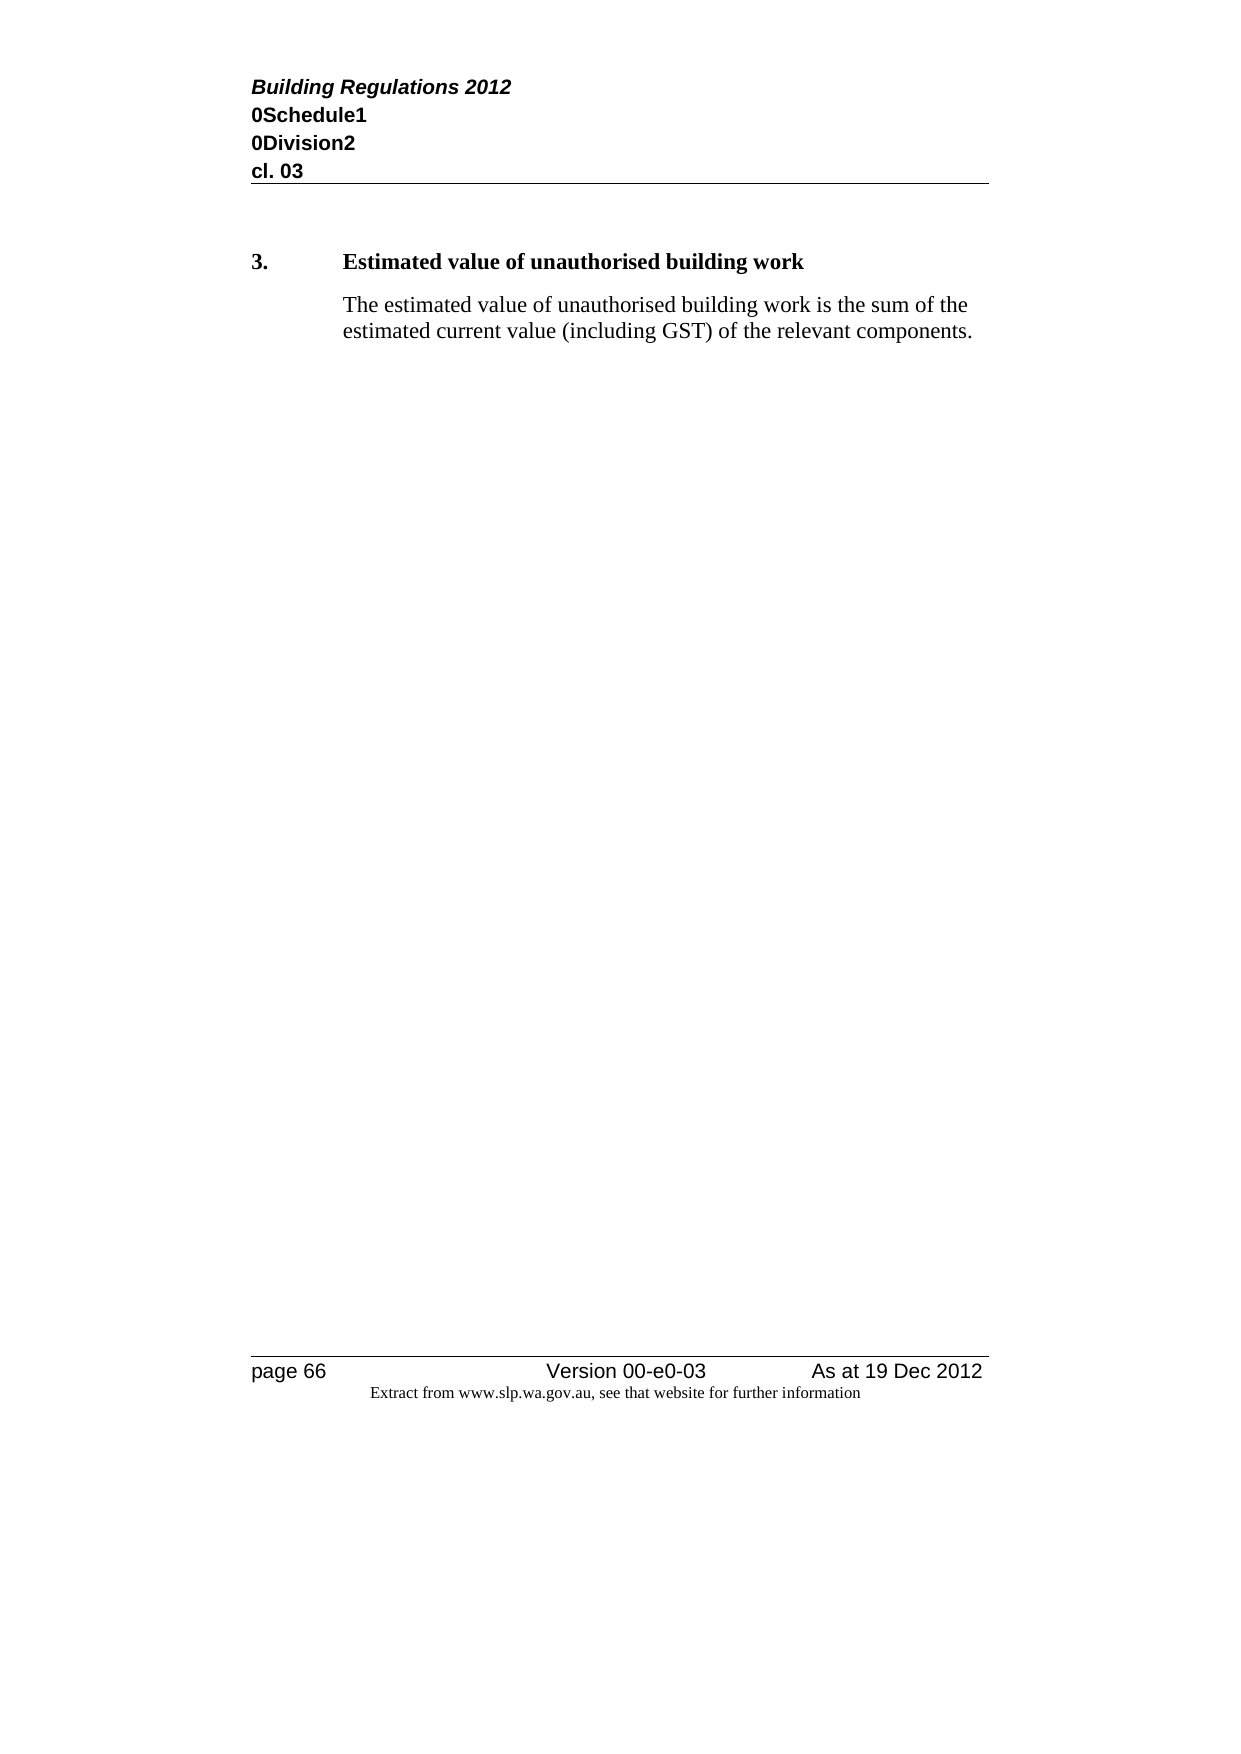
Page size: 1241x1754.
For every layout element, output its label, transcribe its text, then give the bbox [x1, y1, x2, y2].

subtitle 3. Estimated value of unauthorised building work [251, 248, 989, 274]
text The estimated value of unauthorised building work is the sum of the estimated current value (including GST) of the relevant components. [251, 291, 989, 344]
